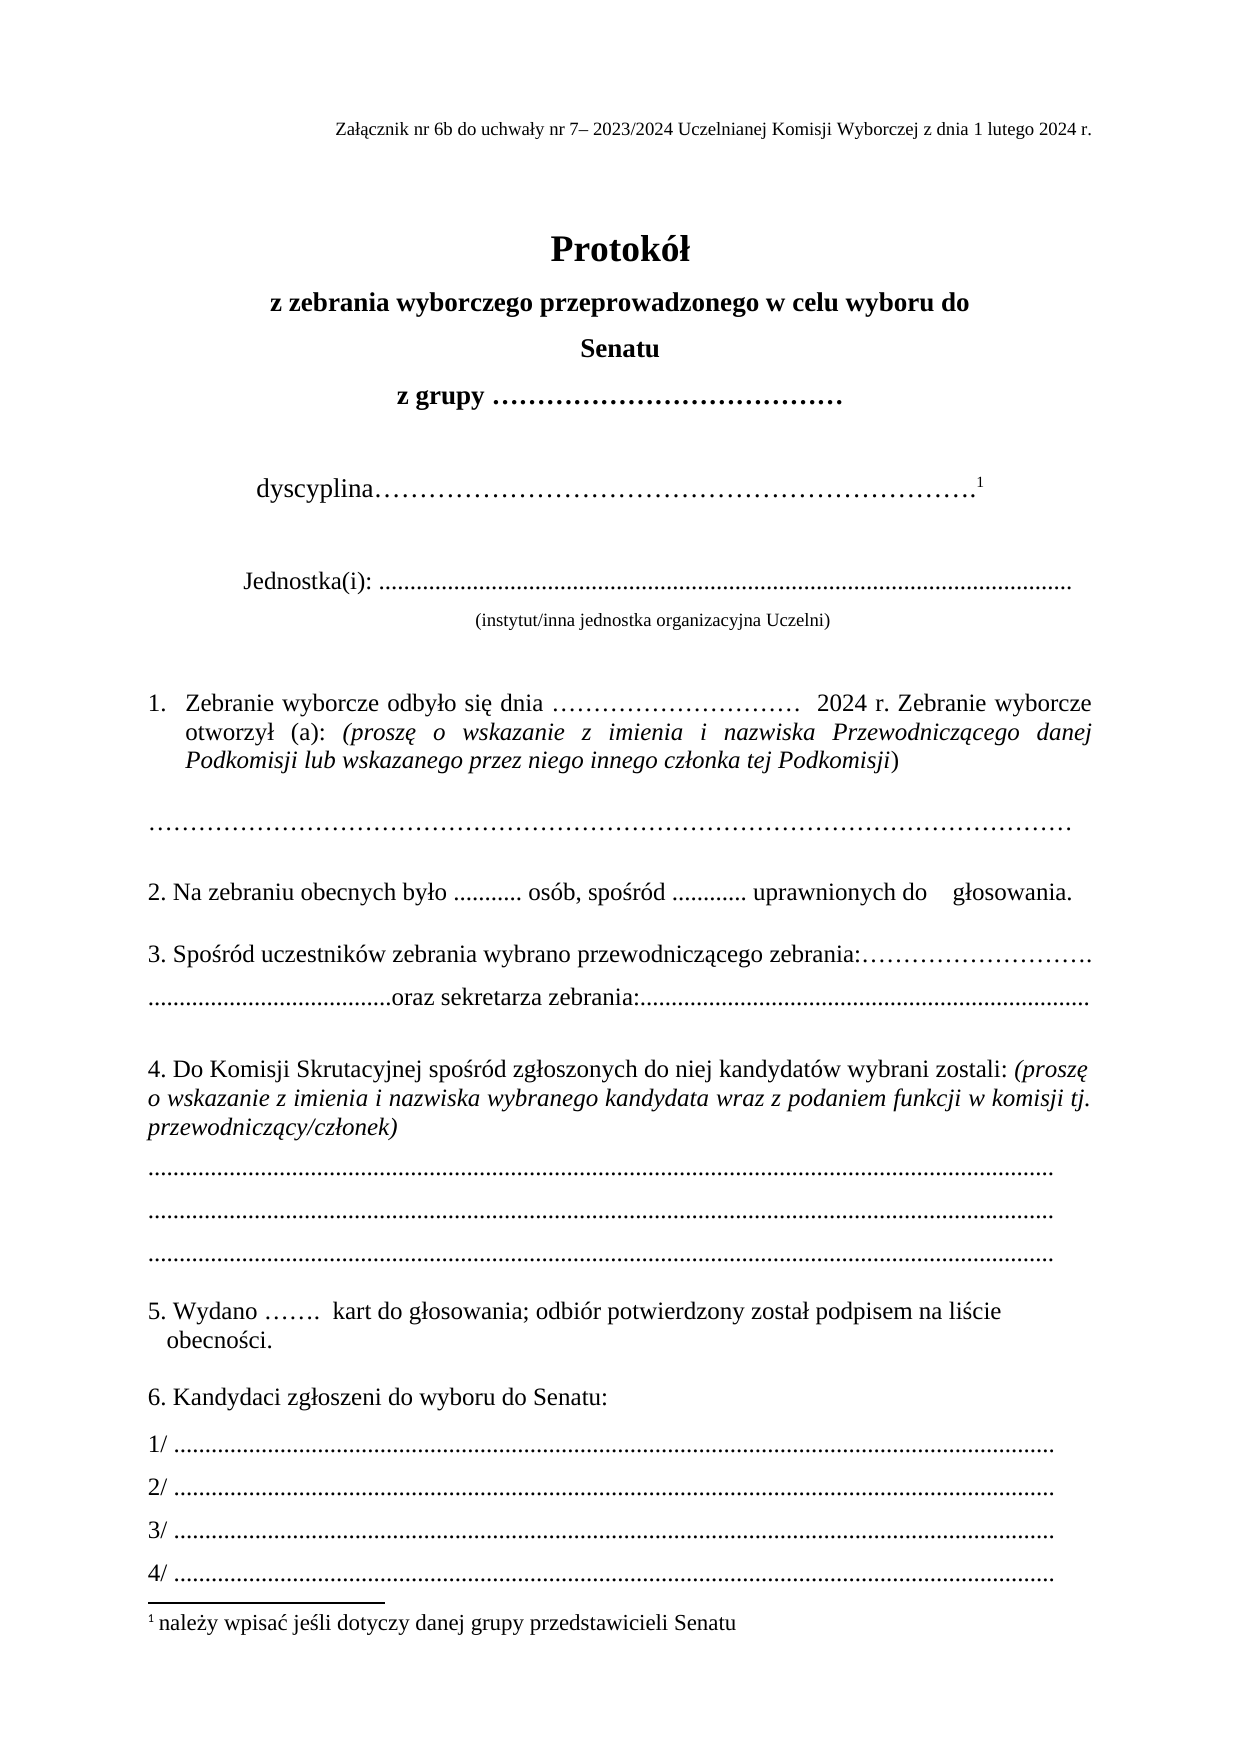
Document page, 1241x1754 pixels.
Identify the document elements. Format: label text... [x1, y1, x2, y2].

text z grupy ………………………………… [148, 379, 1092, 410]
text (instytut/inna jednostka organizacyjna Uczelni) [148, 609, 1092, 631]
text o wskazanie z imienia i nazwiska wybranego kandydata wraz z podaniem funkcji w komisji tj. przewodniczący/członek) [148, 1083, 1092, 1140]
text 6. Kandydaci zgłoszeni do wyboru do Senatu: [148, 1382, 1092, 1411]
text 1/ ............................................................................................................................................. [148, 1429, 1092, 1458]
text 5. Wydano ……. kart do głosowania; odbiór potwierdzony został podpisem na liście [148, 1296, 1092, 1325]
text 4. Do Komisji Skrutacyjnej spośród zgłoszonych do niej kandydatów wybrani zostali: (proszę [148, 1054, 1092, 1083]
text 3. Spośród uczestników zebrania wybrano przewodniczącego zebrania:………………………. .......................................oraz sekretarza zebrania:........................................................................ [148, 939, 1092, 1011]
text dyscyplina…………………………………………………………. [148, 472, 1092, 504]
list Zebranie wyborcze odbyło się dnia ………………………… 2024 r. Zebranie wyborcze otworzył (a): (proszę o wskazanie z imienia i nazwiska Przewodniczącego danej Podkomisji lub wskazanego przez niego innego członka tej Podkomisji) [148, 688, 1092, 774]
text ………………………………………………………………………………………………… [148, 807, 1092, 836]
text ................................................................................................................................................. [148, 1152, 1092, 1181]
text z zebrania wyborczego przeprowadzonego w celu wyboru do [148, 286, 1092, 317]
text Jednostka(i): ............................................................................................................... [148, 566, 1092, 594]
text 2/ ............................................................................................................................................. [148, 1472, 1092, 1501]
text Protokół [148, 226, 1092, 269]
text 2. Na zebraniu obecnych było ........... osób, spośród ............ uprawnionych do głosowania. [148, 877, 1092, 906]
text ................................................................................................................................................. [148, 1238, 1092, 1267]
text Senatu [148, 332, 1092, 364]
list Załącznik nr 6b do uchwały nr 7– 2023/2024 Uczelnianej Komisji Wyborczej z dnia 1 lutego 2024 r. [148, 118, 1092, 140]
text 4/ ............................................................................................................................................. [148, 1558, 1092, 1587]
text 3/ ............................................................................................................................................. [148, 1515, 1092, 1544]
text obecności. [148, 1325, 1092, 1353]
text ................................................................................................................................................. [148, 1195, 1092, 1224]
